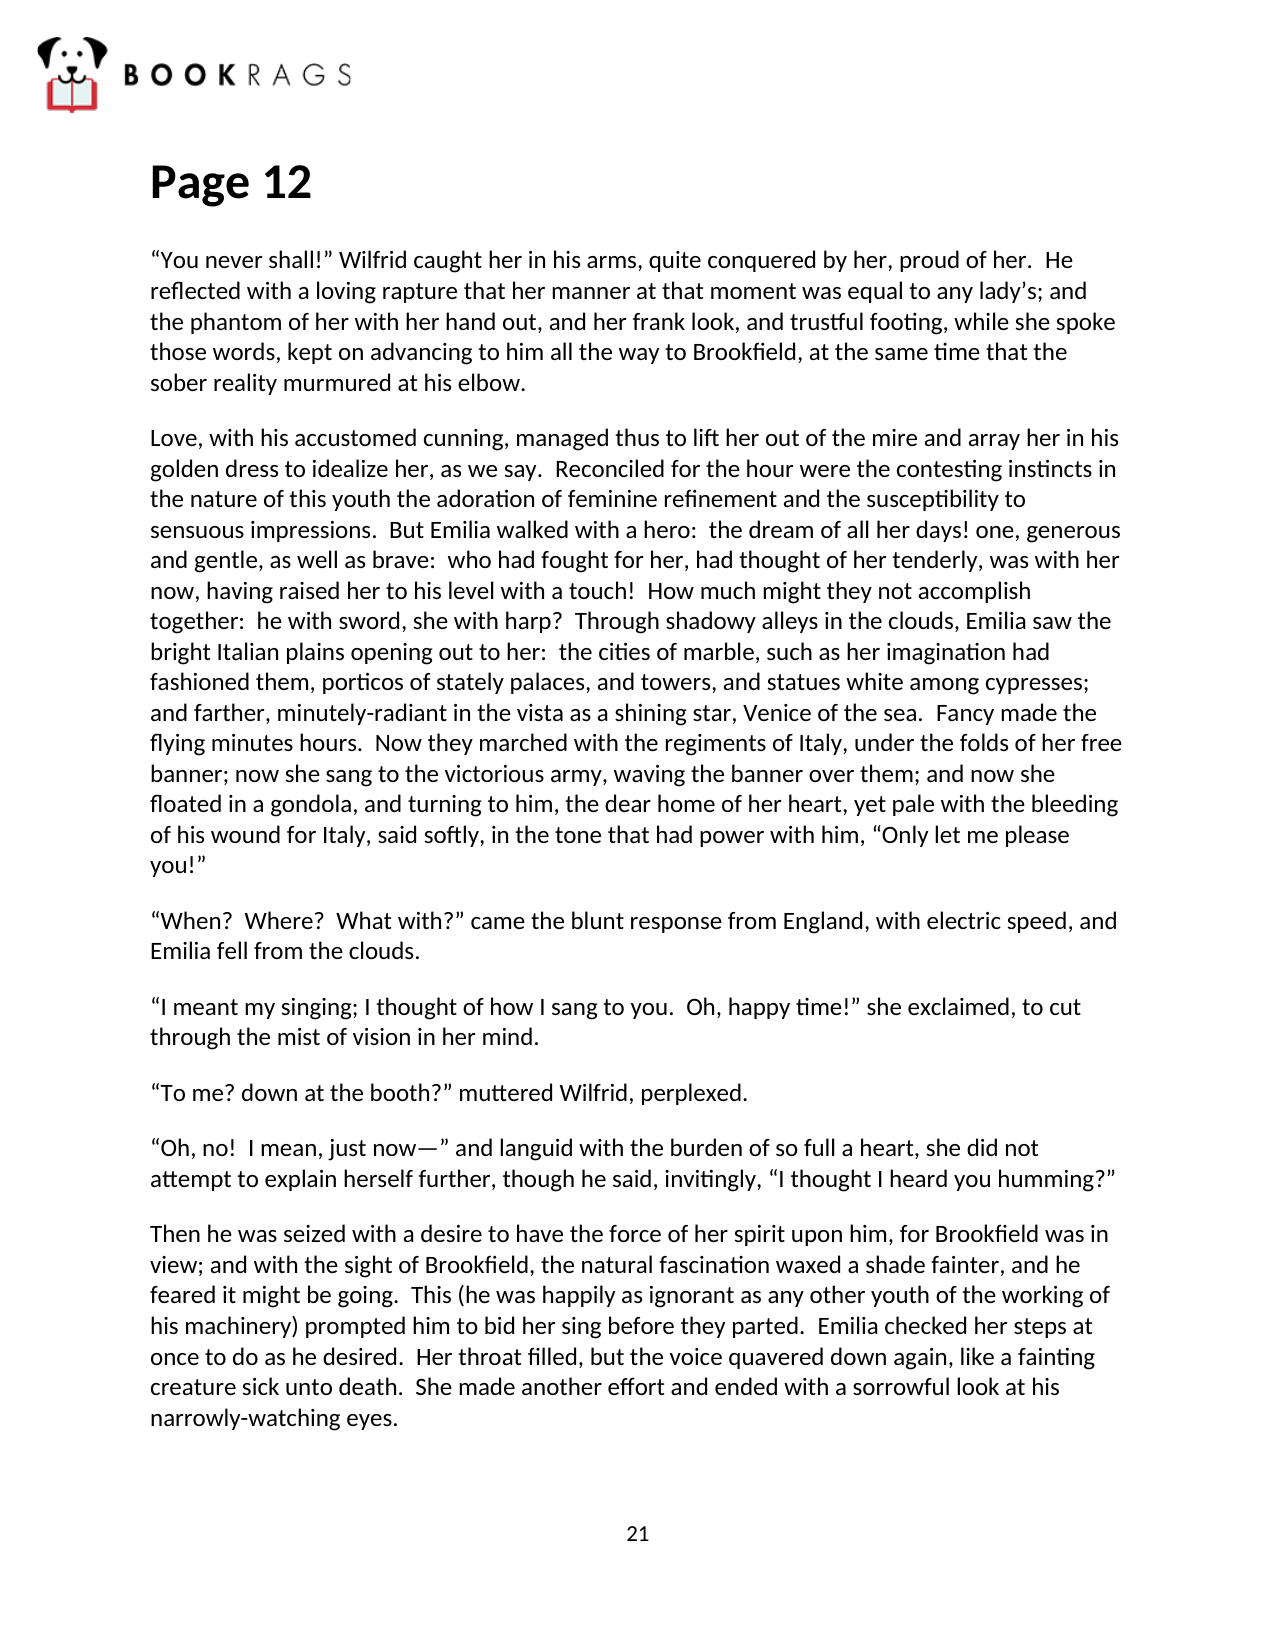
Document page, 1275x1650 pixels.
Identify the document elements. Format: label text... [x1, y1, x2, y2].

text “You never shall!” Wilfrid caught her in his arms, quite conquered by her, proud of her. He reflected with a loving rapture that her manner at that moment was equal to any lady’s; and the phantom of her with her hand out, and her frank look, and trustful footing, while she spoke those words, kept on advancing to him all the way to Brookfield, at the same time that the sober reality murmured at his elbow. [150, 244, 1125, 397]
text “When? Where? What with?” came the blunt response from England, with electric speed, and Emilia fell from the clouds. [150, 905, 1125, 966]
text “To me? down at the booth?” muttered Wilfrid, perplexed. [150, 1077, 1125, 1108]
text “Oh, no! I mean, just now—­” and languid with the burden of so full a heart, she did not attempt to explain herself further, though he said, invitingly, “I thought I heard you humming?” [150, 1133, 1125, 1194]
text Love, with his accustomed cunning, managed thus to lift her out of the mire and array her in his golden dress to idealize her, as we say. Reconciled for the hour were the contesting instincts in the nature of this youth the adoration of feminine refinement and the susceptibility to sensuous impressions. But Emilia walked with a hero: the dream of all her days! one, generous and gentle, as well as brave: who had fought for her, had thought of her tenderly, was with her now, having raised her to his level with a touch! How much might they not accomplish together: he with sword, she with harp? Through shadowy alleys in the clouds, Emilia saw the bright Italian plains opening out to her: the cities of marble, such as her imagination had fashioned them, porticos of stately palaces, and towers, and statues white among cypresses; and farther, minutely-radiant in the vista as a shining star, Venice of the sea. Fancy made the flying minutes hours. Now they marched with the regiments of Italy, under the folds of her free banner; now she sang to the victorious army, waving the banner over them; and now she floated in a gondola, and turning to him, the dear home of her heart, yet pale with the bleeding of his wound for Italy, said softly, in the tone that had power with him, “Only let me please you!” [150, 422, 1125, 880]
text Then he was seized with a desire to have the force of her spirit upon him, for Brookfield was in view; and with the sight of Brookfield, the natural fascination waxed a shade fainter, and he feared it might be going. This (he was happily as ignorant as any other youth of the working of his machinery) prompted him to bid her sing before they parted. Emilia checked her steps at once to do as he desired. Her throat filled, but the voice quavered down again, like a fainting creature sick unto death. She made another effort and ended with a sorrowful look at his narrowly-watching eyes. [150, 1219, 1125, 1432]
text “I meant my singing; I thought of how I sang to you. Oh, happy time!” she exclaimed, to cut through the mist of vision in her mind. [150, 991, 1125, 1052]
picture [37, 37, 351, 113]
text Page 12 [150, 150, 1125, 211]
